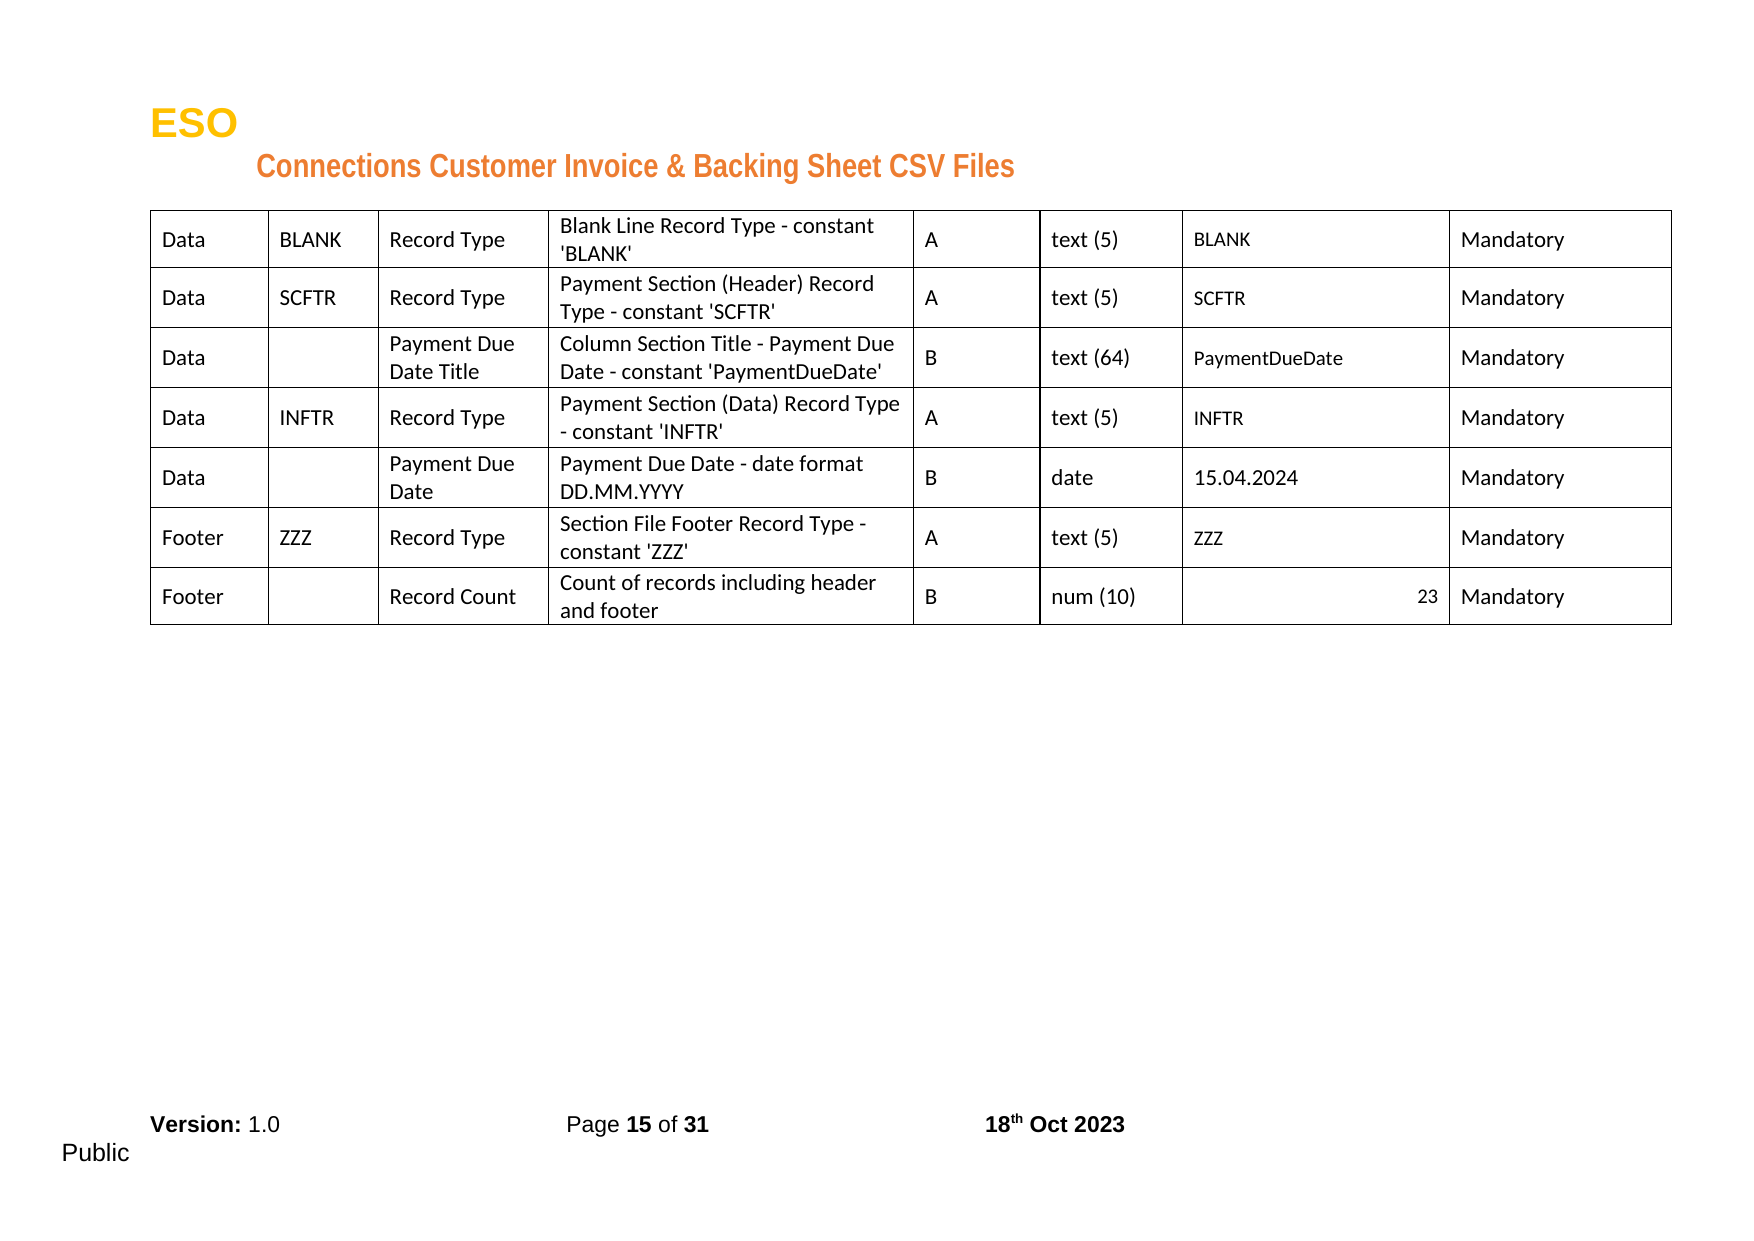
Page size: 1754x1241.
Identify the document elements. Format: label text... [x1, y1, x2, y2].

table_cell BLANK [1183, 211, 1449, 267]
table_cell Record Type [379, 268, 548, 327]
table_cell A [914, 211, 1039, 267]
table_cell SCFTR [1183, 268, 1449, 327]
table_cell text (5) [1041, 388, 1182, 447]
table_cell PaymentDueDate [1183, 328, 1449, 387]
table_cell Mandatory [1450, 448, 1671, 507]
table_cell Data [151, 268, 268, 327]
table_cell [269, 568, 378, 624]
table_cell Mandatory [1450, 328, 1671, 387]
table_cell Mandatory [1450, 268, 1671, 327]
table_cell Record Type [379, 388, 548, 447]
table_cell Count of records including header and footer [549, 568, 913, 624]
table_cell Payment Section (Header) Record Type - constant 'SCFTR' [549, 268, 913, 327]
table_cell text (5) [1041, 211, 1182, 267]
table_cell text (64) [1041, 328, 1182, 387]
table_cell Footer [151, 508, 268, 567]
table_cell Mandatory [1450, 388, 1671, 447]
table_cell ZZZ [1183, 508, 1449, 567]
table_cell Data [151, 328, 268, 387]
table_cell INFTR [269, 388, 378, 447]
table_cell A [914, 268, 1039, 327]
table_cell Data [151, 388, 268, 447]
table_cell B [914, 328, 1039, 387]
table_cell text (5) [1041, 508, 1182, 567]
table_cell 15.04.2024 [1183, 448, 1449, 507]
table_cell Payment Due Date - date format DD.MM.YYYY [549, 448, 913, 507]
table_cell Mandatory [1450, 211, 1671, 267]
table_cell text (5) [1041, 268, 1182, 327]
table_cell B [914, 448, 1039, 507]
table_cell [269, 328, 378, 387]
table_cell A [914, 508, 1039, 567]
table_cell INFTR [1183, 388, 1449, 447]
table_cell Column Section Title - Payment Due Date - constant 'PaymentDueDate' [549, 328, 913, 387]
table_cell Record Count [379, 568, 548, 624]
table_cell num (10) [1041, 568, 1182, 624]
table_cell Data [151, 448, 268, 507]
table_cell Mandatory [1450, 508, 1671, 567]
table_cell date [1041, 448, 1182, 507]
table_cell ZZZ [269, 508, 378, 567]
table_cell Mandatory [1450, 568, 1671, 624]
table_cell SCFTR [269, 268, 378, 327]
table_cell Payment Due Date Title [379, 328, 548, 387]
table_cell B [914, 568, 1039, 624]
table_cell Blank Line Record Type - constant 'BLANK' [549, 211, 913, 267]
table_cell A [914, 388, 1039, 447]
table_cell Section File Footer Record Type - constant 'ZZZ' [549, 508, 913, 567]
table_cell Payment Section (Data) Record Type - constant 'INFTR' [549, 388, 913, 447]
table_cell Record Type [379, 211, 548, 267]
table_cell [269, 448, 378, 507]
table_cell Record Type [379, 508, 548, 567]
table_cell BLANK [269, 211, 378, 267]
table_cell Footer [151, 568, 268, 624]
table_cell 23 [1183, 568, 1449, 624]
table_cell Data [151, 211, 268, 267]
table_cell Payment Due Date [379, 448, 548, 507]
